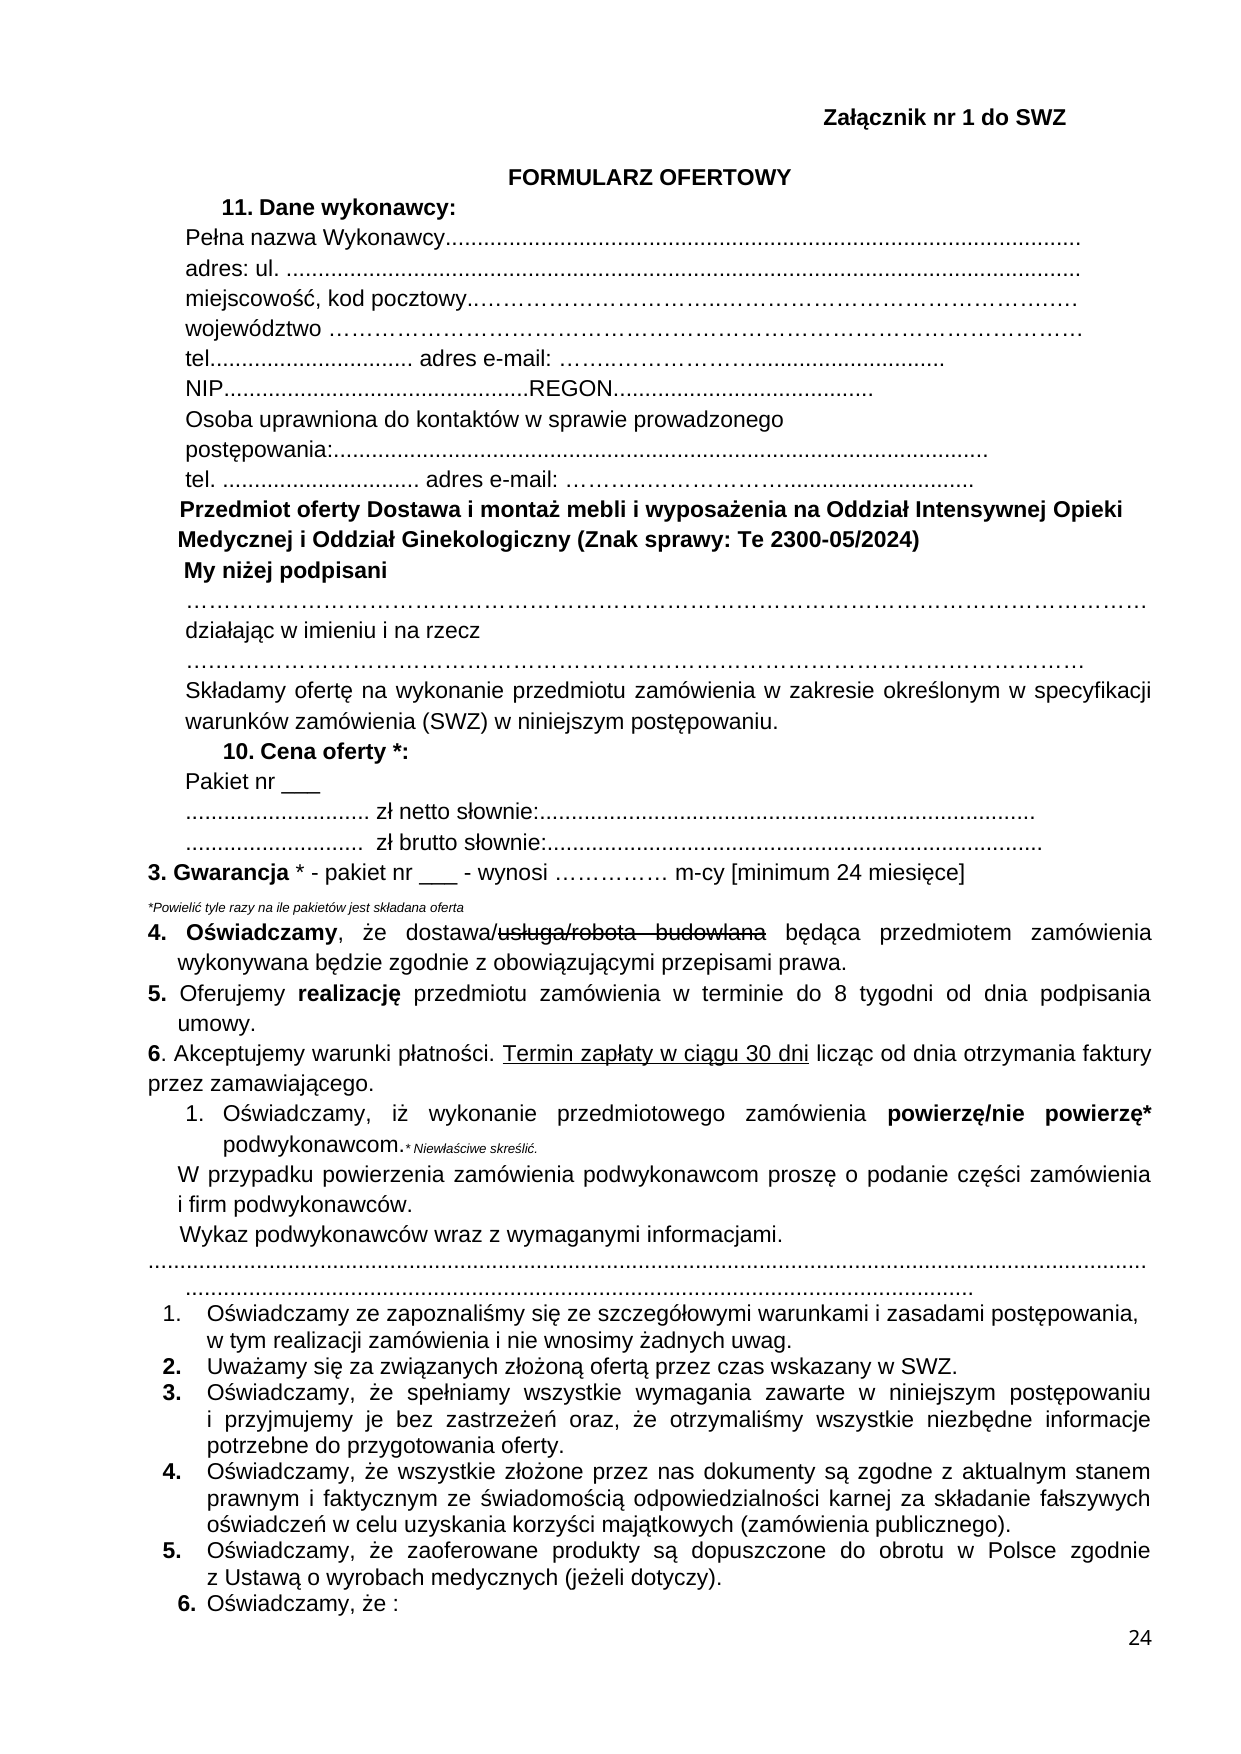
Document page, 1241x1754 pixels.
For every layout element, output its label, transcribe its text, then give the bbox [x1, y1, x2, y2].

text Wykaz podwykonawców wraz z wymaganymi informacjami. [148, 1221, 1152, 1247]
list Oświadczamy, że zaoferowane produkty są dopuszczone do obrotu w Polsce zgodnie z Ustawą o wyrobach medycznych (jeżeli dotyczy). [162, 1537, 1152, 1590]
text 5. Oferujemy realizację przedmiotu zamówienia w terminie do 8 tygodni od dnia podpisania umowy. [148, 979, 1152, 1036]
list Oświadczamy, iż wykonanie przedmiotowego zamówienia powierzę/nie powierzę* podwykonawcom.* Niewłaściwe skreślić. [185, 1100, 1152, 1157]
list Dane wykonawcy: [221, 194, 1152, 220]
text 6. Akceptujemy warunki płatności. Termin zapłaty w ciągu 30 dni licząc od dnia otrzymania faktury przez zamawiającego. [148, 1040, 1152, 1096]
text My niżej podpisani [177, 557, 1152, 583]
text Pakiet nr ___ [185, 768, 1152, 794]
text tel................................ adres e-mail: ……..……………….............................. [185, 345, 1152, 371]
list Oświadczamy, że spełniamy wszystkie wymagania zawarte w niniejszym postępowaniu i przyjmujemy je bez zastrzeżeń oraz, że otrzymaliśmy wszystkie niezbędne informacje potrzebne do przygotowania oferty. [162, 1379, 1152, 1458]
text miejscowość, kod pocztowy..…………………………..…………………………………….…. [185, 285, 1152, 311]
text NIP................................................REGON......................................... [185, 375, 1152, 402]
text W przypadku powierzenia zamówienia podwykonawcom proszę o podanie części zamówienia i firm podwykonawców. [177, 1161, 1152, 1217]
text działając w imieniu i na rzecz [185, 617, 1152, 643]
text tel. ............................... adres e-mail: ………..……………….............................. [185, 466, 1152, 492]
text Załącznik nr 1 do SWZ [664, 103, 1152, 130]
text FORMULARZ OFERTOWY [148, 164, 1152, 190]
list Cena oferty *: [223, 738, 1152, 764]
list Oświadczamy, że : [177, 1590, 1152, 1616]
text adres: ul. ............................................................................................................................. [185, 254, 1152, 281]
text ............................. zł netto słownie:.............................................................................. [185, 798, 1152, 824]
text ……………………………………………………………………………………………………………… [185, 587, 1152, 613]
text *Powielić tyle razy na ile pakietów jest składana oferta [148, 889, 1152, 915]
list Oświadczamy ze zapoznaliśmy się ze szczegółowymi warunkami i zasadami postępowania, w tym realizacji zamówienia i nie wnosimy żadnych uwag. [162, 1300, 1152, 1353]
text Przedmiot oferty Dostawa i montaż mebli i wyposażenia na Oddział Intensywnej Opieki Medycznej i Oddział Ginekologiczny (Znak sprawy: Te 2300-05/2024) [148, 496, 1152, 553]
list Uważamy się za związanych złożoną ofertą przez czas wskazany w SWZ. [162, 1353, 1152, 1379]
list Oświadczamy, że wszystkie złożone przez nas dokumenty są zgodne z aktualnym stanem prawnym i faktycznym ze świadomością odpowiedzialności karnej za składanie fałszywych oświadczeń w celu uzyskania korzyści majątkowych (zamówienia publicznego). [162, 1458, 1152, 1537]
text 4. Oświadczamy, że dostawa/usługa/robota budowlana będąca przedmiotem zamówienia wykonywana będzie zgodnie z obowiązującymi przepisami prawa. [148, 919, 1152, 976]
text ….…………………………………………………………………………………………………… Składamy ofertę na wykonanie przedmiotu zamówienia w zakresie określonym w specyfikacji warunków zamówienia (SWZ) w niniejszym postępowaniu. [185, 647, 1152, 734]
text Osoba uprawniona do kontaktów w sprawie prowadzonego postępowania:....................................................................................................... [185, 406, 1152, 462]
text 3. Gwarancja * - pakiet nr ___ - wynosi …………… m-cy [minimum 24 miesięce] [148, 859, 1152, 885]
text ......................................................................................................................................................................................................................................................................................... [148, 1247, 1152, 1300]
text Pełna nazwa Wykonawcy.................................................................................................... [185, 224, 1152, 251]
text województwo ……………………………………………………………………………………… [185, 315, 1152, 341]
text ............................ zł brutto słownie:.............................................................................. [185, 828, 1152, 855]
